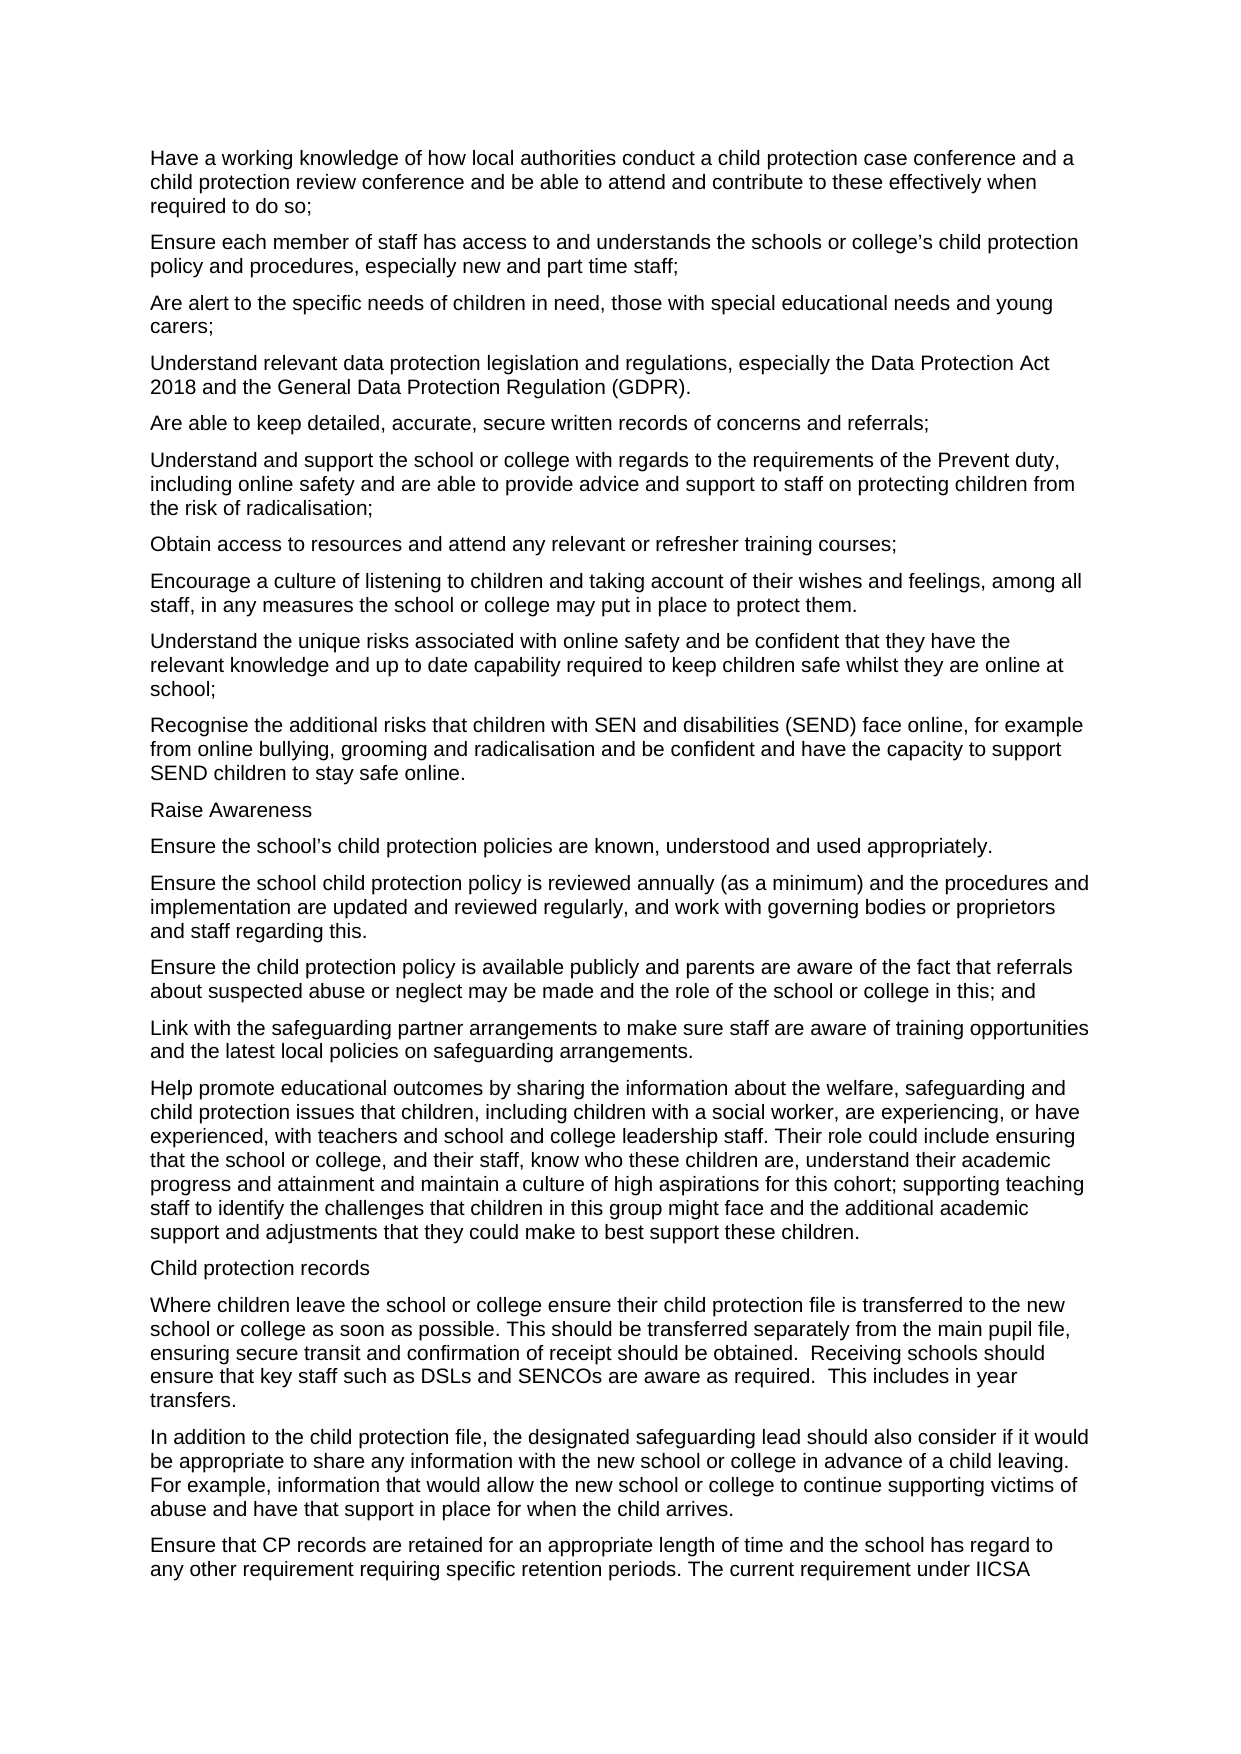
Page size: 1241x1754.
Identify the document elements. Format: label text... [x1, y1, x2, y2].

text Help promote educational outcomes by sharing the information about the welfare, safeguarding and child protection issues that children, including children with a social worker, are experiencing, or have experienced, with teachers and school and college leadership staff. Their role could include ensuring that the school or college, and their staff, know who these children are, understand their academic progress and attainment and maintain a culture of high aspirations for this cohort; supporting teaching staff to identify the challenges that children in this group might face and the additional academic support and adjustments that they could make to best support these children. [150, 1076, 1091, 1243]
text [150, 1533, 1091, 1581]
text Link with the safeguarding partner arrangements to make sure staff are aware of training opportunities and the latest local policies on safeguarding arrangements. [150, 1015, 1091, 1063]
text Are able to keep detailed, accurate, secure written records of concerns and referrals; [150, 411, 1091, 435]
text In addition to the child protection file, the designated safeguarding lead should also consider if it would be appropriate to share any information with the new school or college in advance of a child leaving. For example, information that would allow the new school or college to continue supporting victims of abuse and have that support in place for when the child arrives. [150, 1425, 1091, 1521]
text Understand relevant data protection legislation and regulations, especially the Data Protection Act 2018 and the General Data Protection Regulation (GDPR). [150, 351, 1091, 399]
text Are alert to the specific needs of children in need, those with special educational needs and young carers; [150, 290, 1091, 338]
text Child protection records [150, 1256, 1091, 1280]
text Ensure each member of staff has access to and understands the schools or college’s child protection policy and procedures, especially new and part time staff; [150, 230, 1091, 278]
text Ensure the school’s child protection policies are known, understood and used appropriately. [150, 834, 1091, 858]
text Raise Awareness [150, 798, 1091, 822]
text Understand and support the school or college with regards to the requirements of the Prevent duty, including online safety and are able to provide advice and support to staff on protecting children from the risk of radicalisation; [150, 448, 1091, 519]
text Where children leave the school or college ensure their child protection file is transferred to the new school or college as soon as possible. This should be transferred separately from the main pupil file, ensuring secure transit and confirmation of receipt should be obtained. Receiving schools should ensure that key staff such as DSLs and SENCOs are aware as required. This includes in year transfers. [150, 1292, 1091, 1412]
text Have a working knowledge of how local authorities conduct a child protection case conference and a child protection review conference and be able to attend and contribute to these effectively when required to do so; [150, 146, 1091, 217]
text Encourage a culture of listening to children and taking account of their wishes and feelings, among all staff, in any measures the school or college may put in place to protect them. [150, 568, 1091, 616]
text Ensure the child protection policy is available publicly and parents are aware of the fact that referrals about suspected abuse or neglect may be made and the role of the school or college in this; and [150, 955, 1091, 1003]
text Understand the unique risks associated with online safety and be confident that they have the relevant knowledge and up to date capability required to keep children safe whilst they are online at school; [150, 629, 1091, 701]
text Recognise the additional risks that children with SEN and disabilities (SEND) face online, for example from online bullying, grooming and radicalisation and be confident and have the capacity to support SEND children to stay safe online. [150, 713, 1091, 785]
text Ensure the school child protection policy is reviewed annually (as a minimum) and the procedures and implementation are updated and reviewed regularly, and work with governing bodies or proprietors and staff regarding this. [150, 871, 1091, 942]
text Obtain access to resources and attend any relevant or refresher training courses; [150, 532, 1091, 556]
